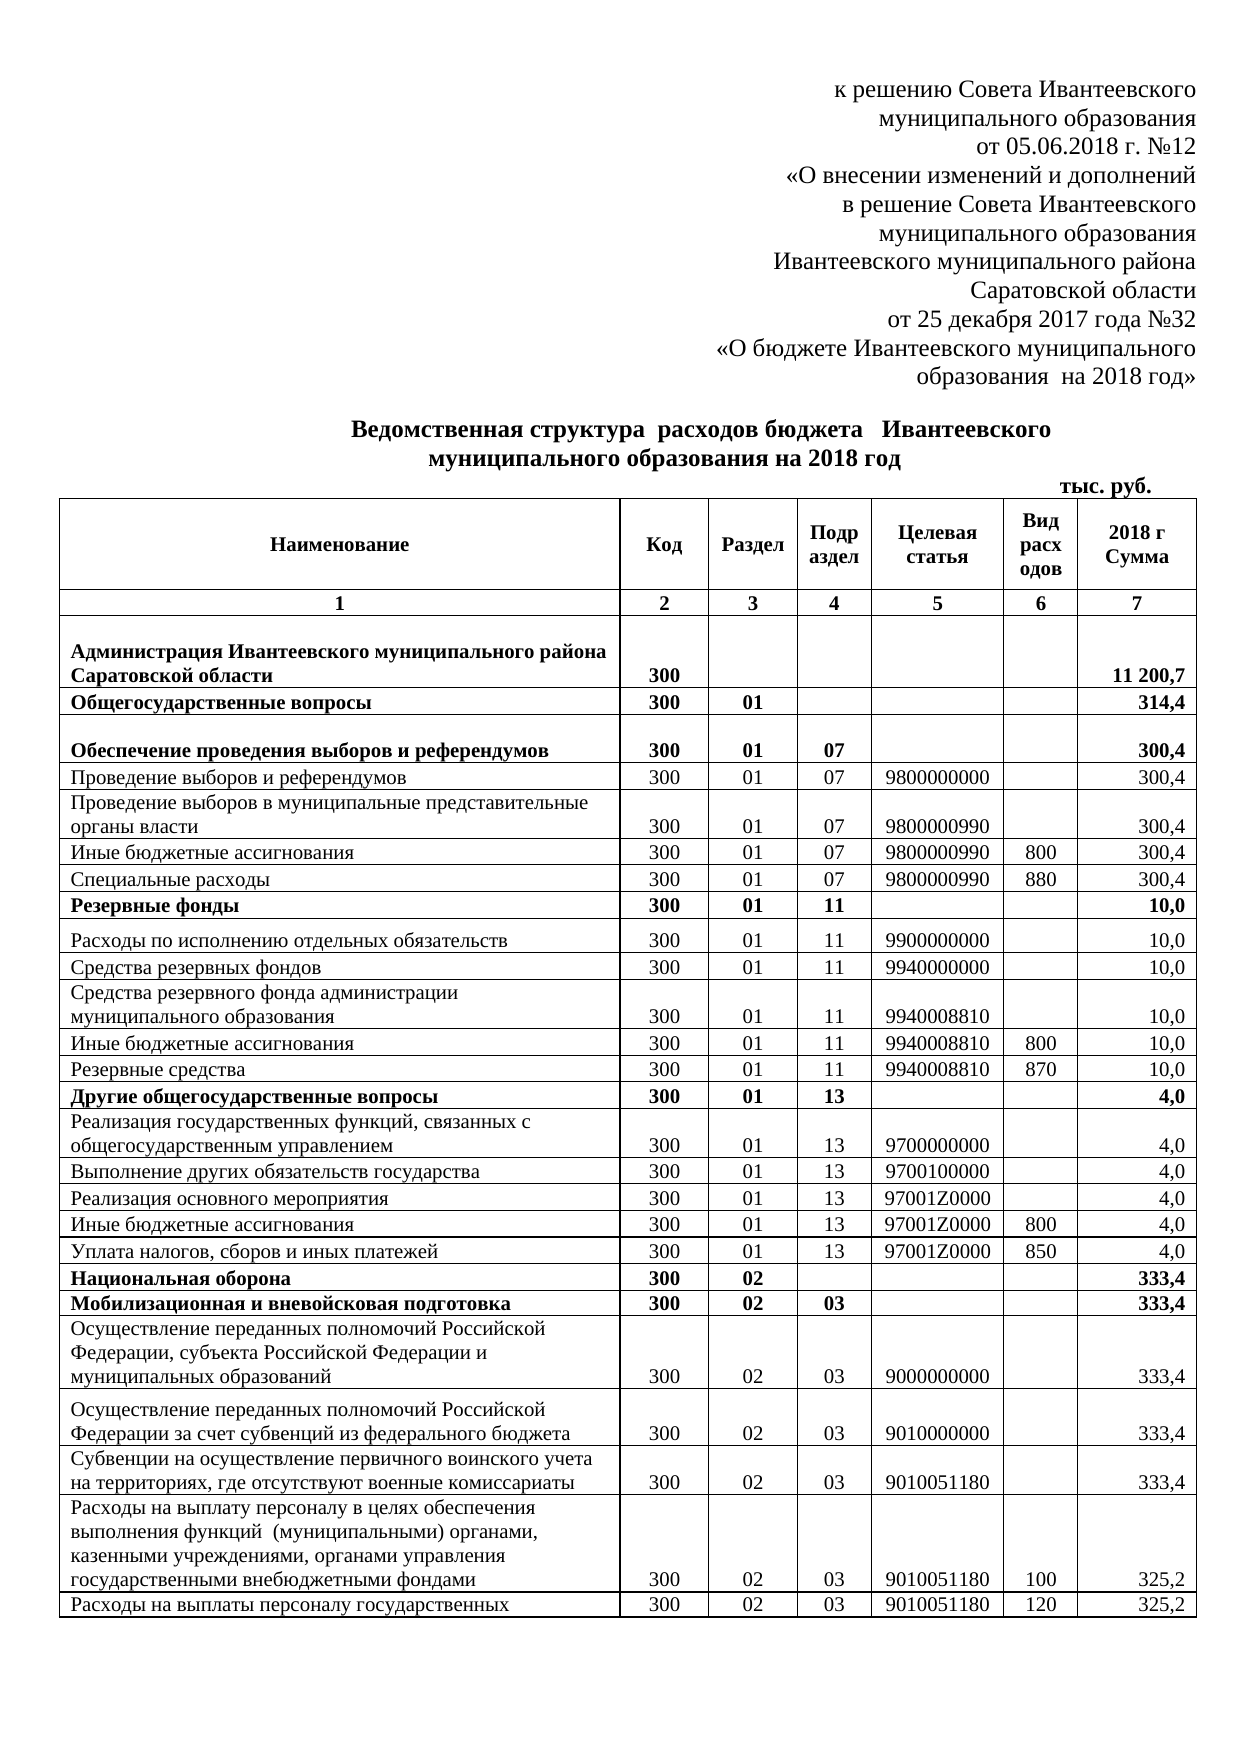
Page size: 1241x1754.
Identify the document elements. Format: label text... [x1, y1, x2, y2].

table_cell 4,0 [1078, 1211, 1196, 1236]
table_cell 01 [709, 1029, 797, 1054]
table_header Код [621, 499, 708, 589]
table_cell 07 [798, 865, 871, 891]
table_cell 01 [709, 763, 797, 789]
text образования на 2018 год» [177, 361, 1196, 390]
table_cell 9900000000 [872, 919, 1003, 952]
table_cell 02 [709, 1316, 797, 1388]
table_cell 800 [1004, 1211, 1077, 1236]
table_cell [1004, 892, 1077, 917]
table_cell 9010051180 [872, 1446, 1003, 1494]
text к решению Совета Ивантеевского [177, 74, 1196, 103]
table_cell 10,0 [1078, 1056, 1196, 1081]
text от 25 декабря 2017 года №32 [177, 304, 1196, 333]
table_cell 300 [621, 892, 708, 917]
table_cell Субвенции на осуществление первичного воинского учета на территориях, где отсутствуют военные комиссариаты [60, 1446, 619, 1494]
table_cell Иные бюджетные ассигнования [60, 1211, 619, 1236]
table_header Раздел [709, 499, 797, 589]
table_cell 02 [709, 1291, 797, 1315]
table_cell [1004, 1446, 1077, 1494]
table_cell 4 [798, 590, 871, 615]
table_cell Специальные расходы [60, 865, 619, 891]
table_cell 870 [1004, 1056, 1077, 1081]
table_cell Расходы по исполнению отдельных обязательств [60, 919, 619, 952]
table_cell 300 [621, 1109, 708, 1157]
table_cell 11 200,7 [1078, 616, 1196, 687]
table_cell 1 [60, 590, 619, 615]
table_cell 333,4 [1078, 1446, 1196, 1494]
table_cell 120 [1004, 1593, 1077, 1616]
table_cell 300 [621, 919, 708, 952]
table_cell 07 [798, 763, 871, 789]
table_cell [1004, 1316, 1077, 1388]
table_cell 11 [798, 1056, 871, 1081]
table_cell 300 [621, 790, 708, 838]
table_cell [1004, 1291, 1077, 1315]
table_cell Проведение выборов и референдумов [60, 763, 619, 789]
table_cell Иные бюджетные ассигнования [60, 1029, 619, 1054]
table_cell 13 [798, 1238, 871, 1263]
table_cell [1004, 1389, 1077, 1445]
table_cell [1004, 953, 1077, 979]
table_cell 300 [621, 1238, 708, 1263]
table_cell 300 [621, 1593, 708, 1616]
table_cell 01 [709, 1158, 797, 1183]
table_cell 2 [621, 590, 708, 615]
table_cell 9940008810 [872, 1056, 1003, 1081]
text муниципального образования [177, 218, 1196, 246]
table_cell 01 [709, 1211, 797, 1236]
table_cell 01 [709, 1238, 797, 1263]
table_cell Уплата налогов, сборов и иных платежей [60, 1238, 619, 1263]
table_cell 11 [798, 953, 871, 979]
table_cell 01 [709, 892, 797, 917]
table_cell 97001Z0000 [872, 1238, 1003, 1263]
text в решение Совета Ивантеевского [177, 189, 1196, 218]
table_cell 13 [798, 1082, 871, 1108]
table_cell [872, 688, 1003, 714]
table_cell 4,0 [1078, 1158, 1196, 1183]
table_cell 03 [798, 1389, 871, 1445]
table_cell 01 [709, 1109, 797, 1157]
table_cell Национальная оборона [60, 1264, 619, 1289]
table_cell 300 [621, 953, 708, 979]
table_cell 01 [709, 715, 797, 762]
table_cell 03 [798, 1593, 871, 1616]
table_cell 9940008810 [872, 980, 1003, 1028]
table_cell 11 [798, 892, 871, 917]
table_cell [798, 688, 871, 714]
table_cell 4,0 [1078, 1184, 1196, 1210]
table_cell [798, 1264, 871, 1289]
table_cell 07 [798, 790, 871, 838]
text Ивантеевского муниципального района [177, 246, 1196, 275]
table_cell 9000000000 [872, 1316, 1003, 1388]
table_cell [872, 715, 1003, 762]
table_cell 333,4 [1078, 1291, 1196, 1315]
table_cell 325,2 [1078, 1593, 1196, 1616]
table_cell [1004, 763, 1077, 789]
table_cell 9010051180 [872, 1495, 1003, 1591]
table_cell 333,4 [1078, 1264, 1196, 1289]
table_cell 11 [798, 980, 871, 1028]
table_cell [872, 616, 1003, 687]
table_cell 4,0 [1078, 1109, 1196, 1157]
table_cell [1004, 790, 1077, 838]
table_cell 325,2 [1078, 1495, 1196, 1591]
table_cell 10,0 [1078, 953, 1196, 979]
table_cell 07 [798, 839, 871, 864]
table_cell 97001Z0000 [872, 1184, 1003, 1210]
table_cell 01 [709, 1082, 797, 1108]
table_cell 800 [1004, 1029, 1077, 1054]
table_header Вид расходов [1004, 499, 1077, 589]
table_cell 300 [621, 865, 708, 891]
table_cell 4,0 [1078, 1082, 1196, 1108]
text муниципального образования [177, 103, 1196, 131]
table_cell 9010000000 [872, 1389, 1003, 1445]
table_cell 314,4 [1078, 688, 1196, 714]
table_cell 07 [798, 715, 871, 762]
table_cell 01 [709, 1184, 797, 1210]
text тыс. руб. [177, 472, 1152, 498]
table_cell 7 [1078, 590, 1196, 615]
table_cell 300 [621, 1446, 708, 1494]
table_cell 300 [621, 1316, 708, 1388]
table_cell 10,0 [1078, 980, 1196, 1028]
table_cell 300 [621, 839, 708, 864]
table_cell 02 [709, 1264, 797, 1289]
table_cell 300,4 [1078, 839, 1196, 864]
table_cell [60, 1593, 619, 1616]
table_cell 01 [709, 919, 797, 952]
table_cell 97001Z0000 [872, 1211, 1003, 1236]
table_cell Резервные средства [60, 1056, 619, 1081]
table_cell [1004, 616, 1077, 687]
table_cell 800 [1004, 839, 1077, 864]
table_cell 5 [872, 590, 1003, 615]
table_cell 300 [621, 616, 708, 687]
table_cell 300 [621, 1056, 708, 1081]
table_header Подраздел [798, 499, 871, 589]
table_cell 01 [709, 688, 797, 714]
text «О внесении изменений и дополнений [177, 160, 1196, 189]
table_cell Реализация основного мероприятия [60, 1184, 619, 1210]
table_cell Расходы на выплату персоналу в целях обеспечения выполнения функций (муниципальными) органами, казенными учреждениями, органами управления государственными внебюджетными фондами [60, 1495, 619, 1591]
table_cell Средства резервных фондов [60, 953, 619, 979]
table_cell Резервные фонды [60, 892, 619, 917]
table_cell 300 [621, 1264, 708, 1289]
table_cell 9800000000 [872, 763, 1003, 789]
table_cell [709, 616, 797, 687]
table_cell 300 [621, 1495, 708, 1591]
table_cell 9940008810 [872, 1029, 1003, 1054]
table_cell 01 [709, 865, 797, 891]
table_cell Администрация Ивантеевского муниципального района Саратовской области [60, 616, 619, 687]
table_cell 01 [709, 790, 797, 838]
table_cell Выполнение других обязательств государства [60, 1158, 619, 1183]
table_cell 300,4 [1078, 715, 1196, 762]
table_cell 9010051180 [872, 1593, 1003, 1616]
table_header Наименование [60, 499, 619, 589]
table_header 2018 г Сумма [1078, 499, 1196, 589]
table_cell 03 [798, 1316, 871, 1388]
table_cell 300 [621, 715, 708, 762]
table_header Целевая статья [872, 499, 1003, 589]
table_cell [872, 1264, 1003, 1289]
table_cell Обеспечение проведения выборов и референдумов [60, 715, 619, 762]
table_cell 9940000000 [872, 953, 1003, 979]
table_cell Проведение выборов в муниципальные представительные органы власти [60, 790, 619, 838]
table_cell 850 [1004, 1238, 1077, 1263]
table_cell 300 [621, 1184, 708, 1210]
table_cell 03 [798, 1446, 871, 1494]
table_cell [1004, 688, 1077, 714]
text Саратовской области [177, 275, 1196, 304]
table_cell 02 [709, 1389, 797, 1445]
table_cell [872, 1082, 1003, 1108]
text Ведомственная структура расходов бюджета Ивантеевского муниципального образования на 2018 год [177, 414, 1152, 472]
table_cell 300 [621, 980, 708, 1028]
table_cell 300 [621, 1291, 708, 1315]
table_cell 01 [709, 1056, 797, 1081]
table_cell 300 [621, 1158, 708, 1183]
table_cell 333,4 [1078, 1316, 1196, 1388]
table_cell 03 [798, 1495, 871, 1591]
table_cell 9800000990 [872, 839, 1003, 864]
table_cell [1004, 980, 1077, 1028]
table_cell 01 [709, 980, 797, 1028]
table_cell Другие общегосударственные вопросы [60, 1082, 619, 1108]
table_cell 300 [621, 1082, 708, 1108]
table_cell 300,4 [1078, 763, 1196, 789]
text «О бюджете Ивантеевского муниципального [177, 333, 1196, 361]
table_cell 100 [1004, 1495, 1077, 1591]
table_cell [1004, 1082, 1077, 1108]
table_cell 300,4 [1078, 865, 1196, 891]
table_cell 300 [621, 1389, 708, 1445]
table_cell 13 [798, 1158, 871, 1183]
table_cell 02 [709, 1446, 797, 1494]
table_cell 300 [621, 1029, 708, 1054]
table_cell [1004, 1264, 1077, 1289]
table_cell 11 [798, 1029, 871, 1054]
table_cell Осуществление переданных полномочий Российской Федерации за счет субвенций из федерального бюджета [60, 1389, 619, 1445]
table_cell 6 [1004, 590, 1077, 615]
table_cell 880 [1004, 865, 1077, 891]
table_cell 333,4 [1078, 1389, 1196, 1445]
text от 05.06.2018 г. №12 [177, 131, 1196, 160]
table_cell 9700000000 [872, 1109, 1003, 1157]
table_cell 9800000990 [872, 790, 1003, 838]
table_cell 01 [709, 839, 797, 864]
table_cell 10,0 [1078, 1029, 1196, 1054]
table_cell 300 [621, 763, 708, 789]
table_cell 13 [798, 1184, 871, 1210]
table_cell Общегосударственные вопросы [60, 688, 619, 714]
table_cell 10,0 [1078, 892, 1196, 917]
table_cell 03 [798, 1291, 871, 1315]
table_cell 3 [709, 590, 797, 615]
table_cell [1004, 919, 1077, 952]
table_cell [1004, 1158, 1077, 1183]
table_cell [798, 616, 871, 687]
table_cell 300,4 [1078, 790, 1196, 838]
table_cell 4,0 [1078, 1238, 1196, 1263]
table_cell 13 [798, 1109, 871, 1157]
table_cell 02 [709, 1593, 797, 1616]
table_cell 9700100000 [872, 1158, 1003, 1183]
table_cell Иные бюджетные ассигнования [60, 839, 619, 864]
table_cell [872, 892, 1003, 917]
table_cell 11 [798, 919, 871, 952]
table_cell Мобилизационная и вневойсковая подготовка [60, 1291, 619, 1315]
table_cell Средства резервного фонда администрации муниципального образования [60, 980, 619, 1028]
table_cell Реализация государственных функций, связанных с общегосударственным управлением [60, 1109, 619, 1157]
table_cell 9800000990 [872, 865, 1003, 891]
table_cell [872, 1291, 1003, 1315]
table_cell 300 [621, 688, 708, 714]
table_cell [1004, 1184, 1077, 1210]
table_cell 01 [709, 953, 797, 979]
table_cell [1004, 715, 1077, 762]
table_cell Осуществление переданных полномочий Российской Федерации, субъекта Российской Федерации и муниципальных образований [60, 1316, 619, 1388]
table_cell [1004, 1109, 1077, 1157]
table_cell 02 [709, 1495, 797, 1591]
table_cell 300 [621, 1211, 708, 1236]
table_cell 13 [798, 1211, 871, 1236]
table_cell 10,0 [1078, 919, 1196, 952]
